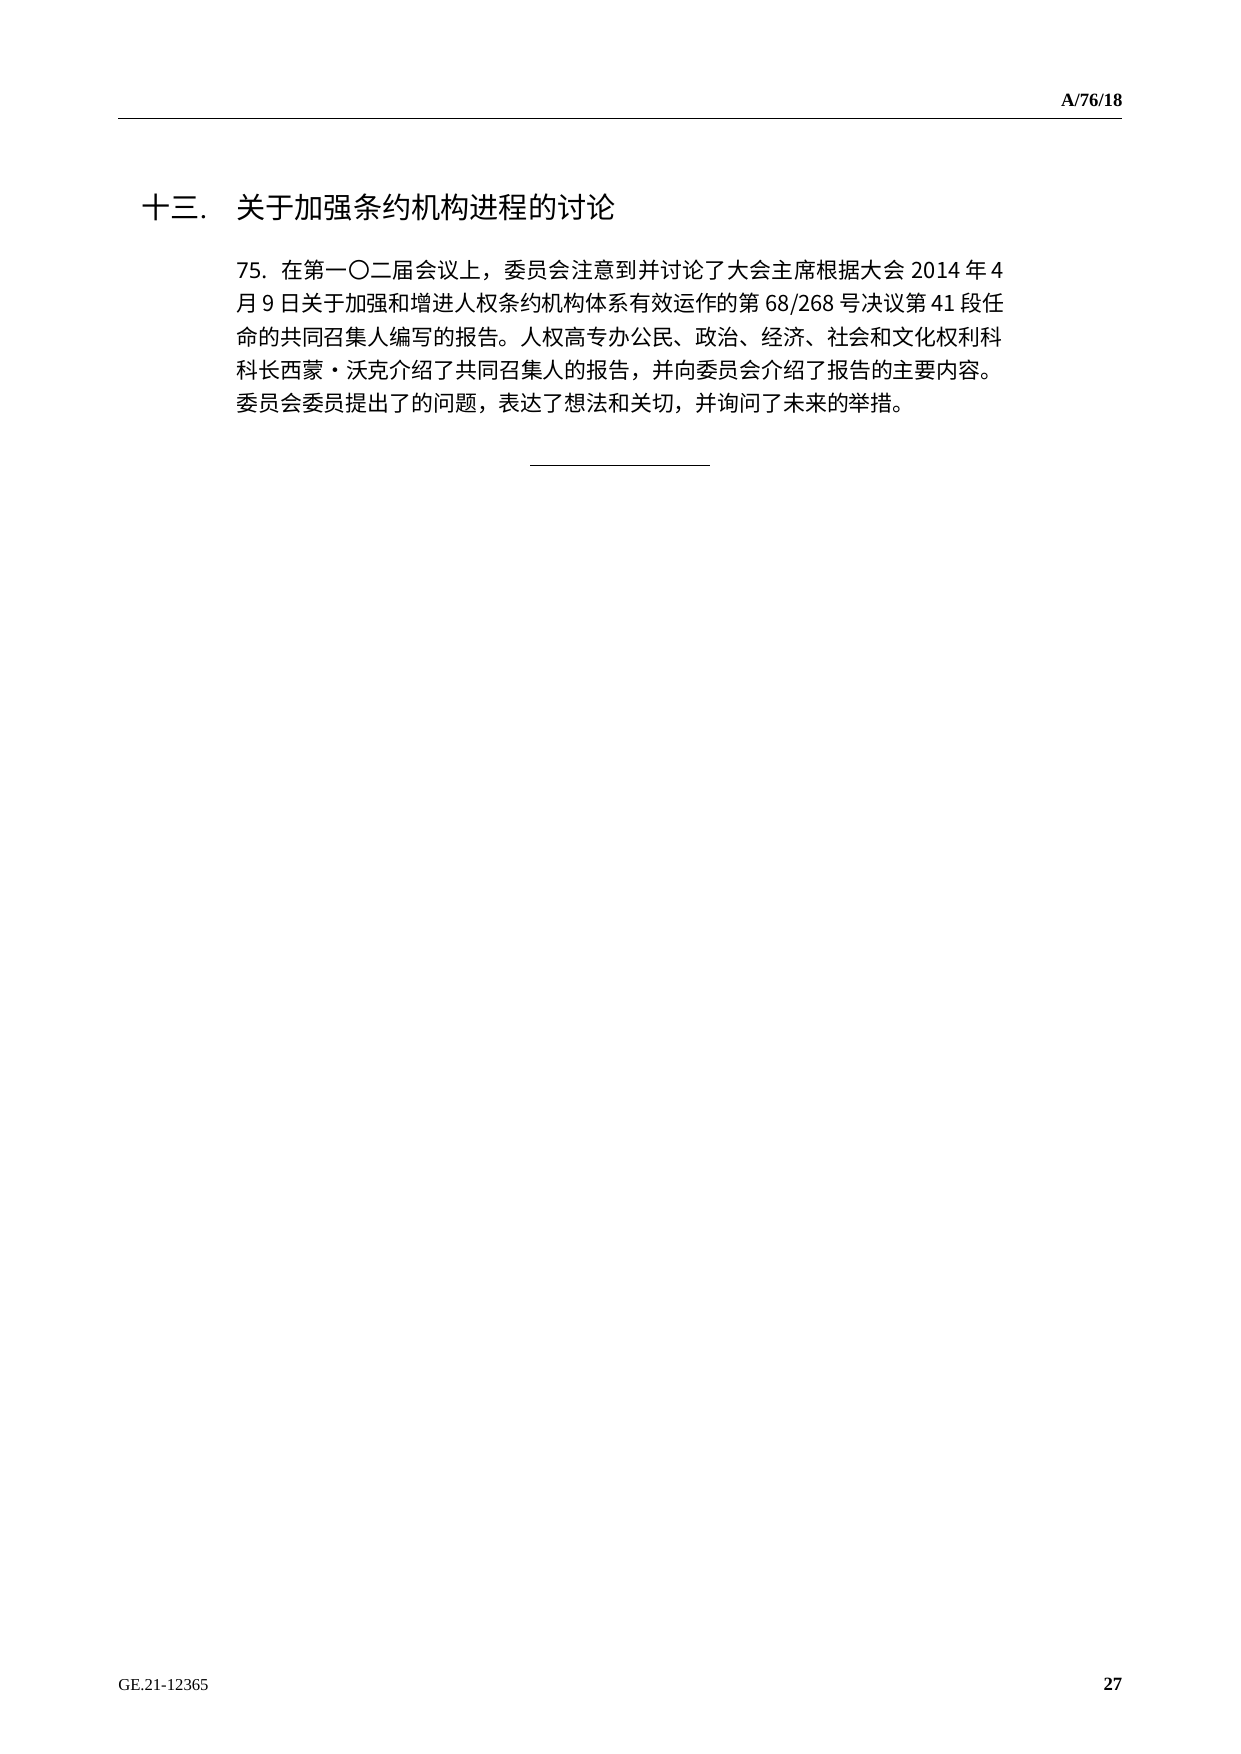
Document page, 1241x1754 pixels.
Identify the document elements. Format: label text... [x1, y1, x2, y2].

text 75. 在第一〇二届会议上，委员会注意到并讨论了大会主席根据大会2014年4月9日关于加强和增进人权条约机构体系有效运作的第68/268号决议第41段任命的共同召集人编写的报告。人权高专办公民、政治、经济、社会和文化权利科科长西蒙·沃克介绍了共同召集人的报告，并向委员会介绍了报告的主要内容。委员会委员提出了的问题，表达了想法和关切，并询问了未来的举措。 [236, 252, 1004, 418]
text 十三. 关于加强条约机构进程的讨论 [118, 185, 1004, 227]
